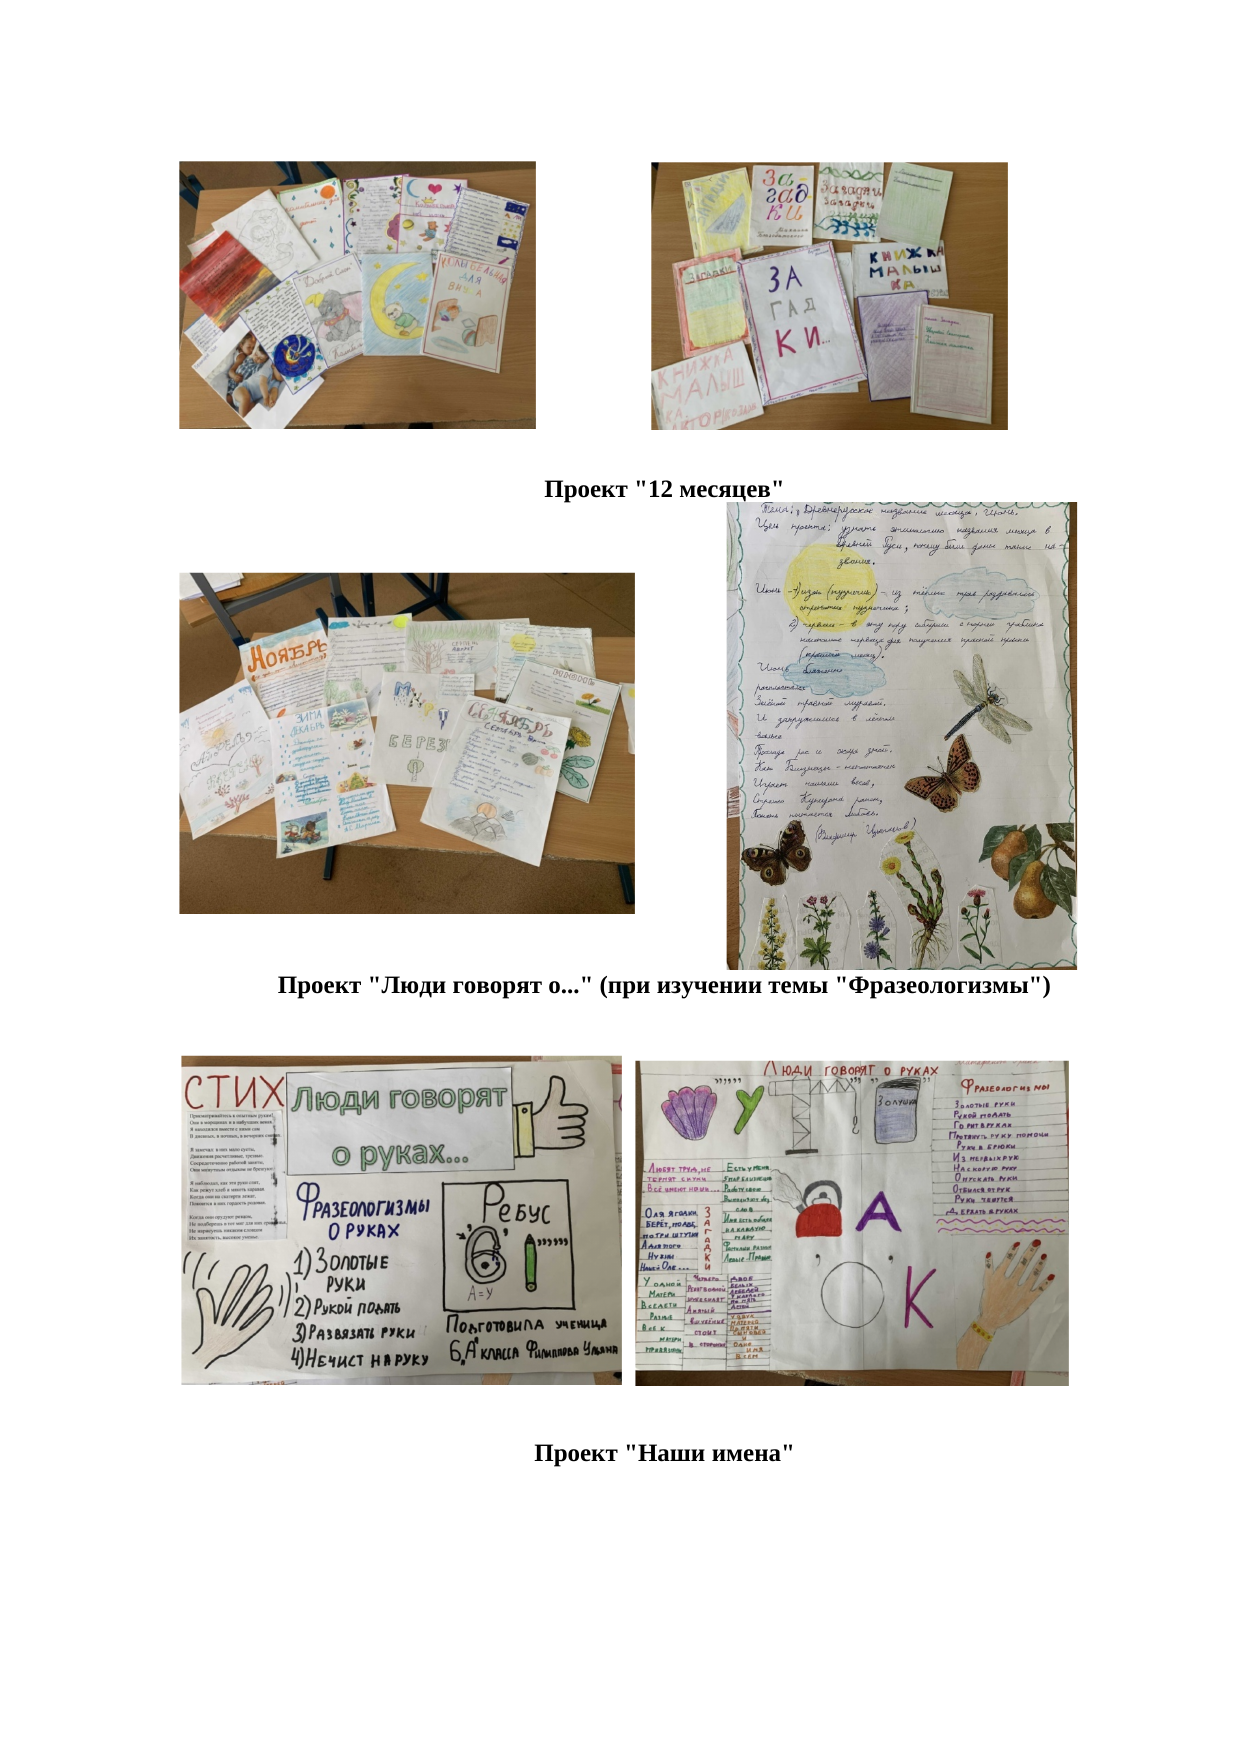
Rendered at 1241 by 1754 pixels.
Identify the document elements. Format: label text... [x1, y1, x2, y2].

picture [726, 502, 1078, 970]
picture [182, 1056, 621, 1385]
picture [180, 573, 634, 914]
text Проект "12 месяцев" [177, 474, 1152, 503]
text Проект "Наши имена" [177, 1438, 1152, 1467]
picture [652, 163, 1007, 430]
text Проект "Люди говорят о..." (при изучении темы "Фразеологизмы") [177, 970, 1152, 999]
picture [180, 162, 535, 429]
picture [636, 1061, 1068, 1386]
